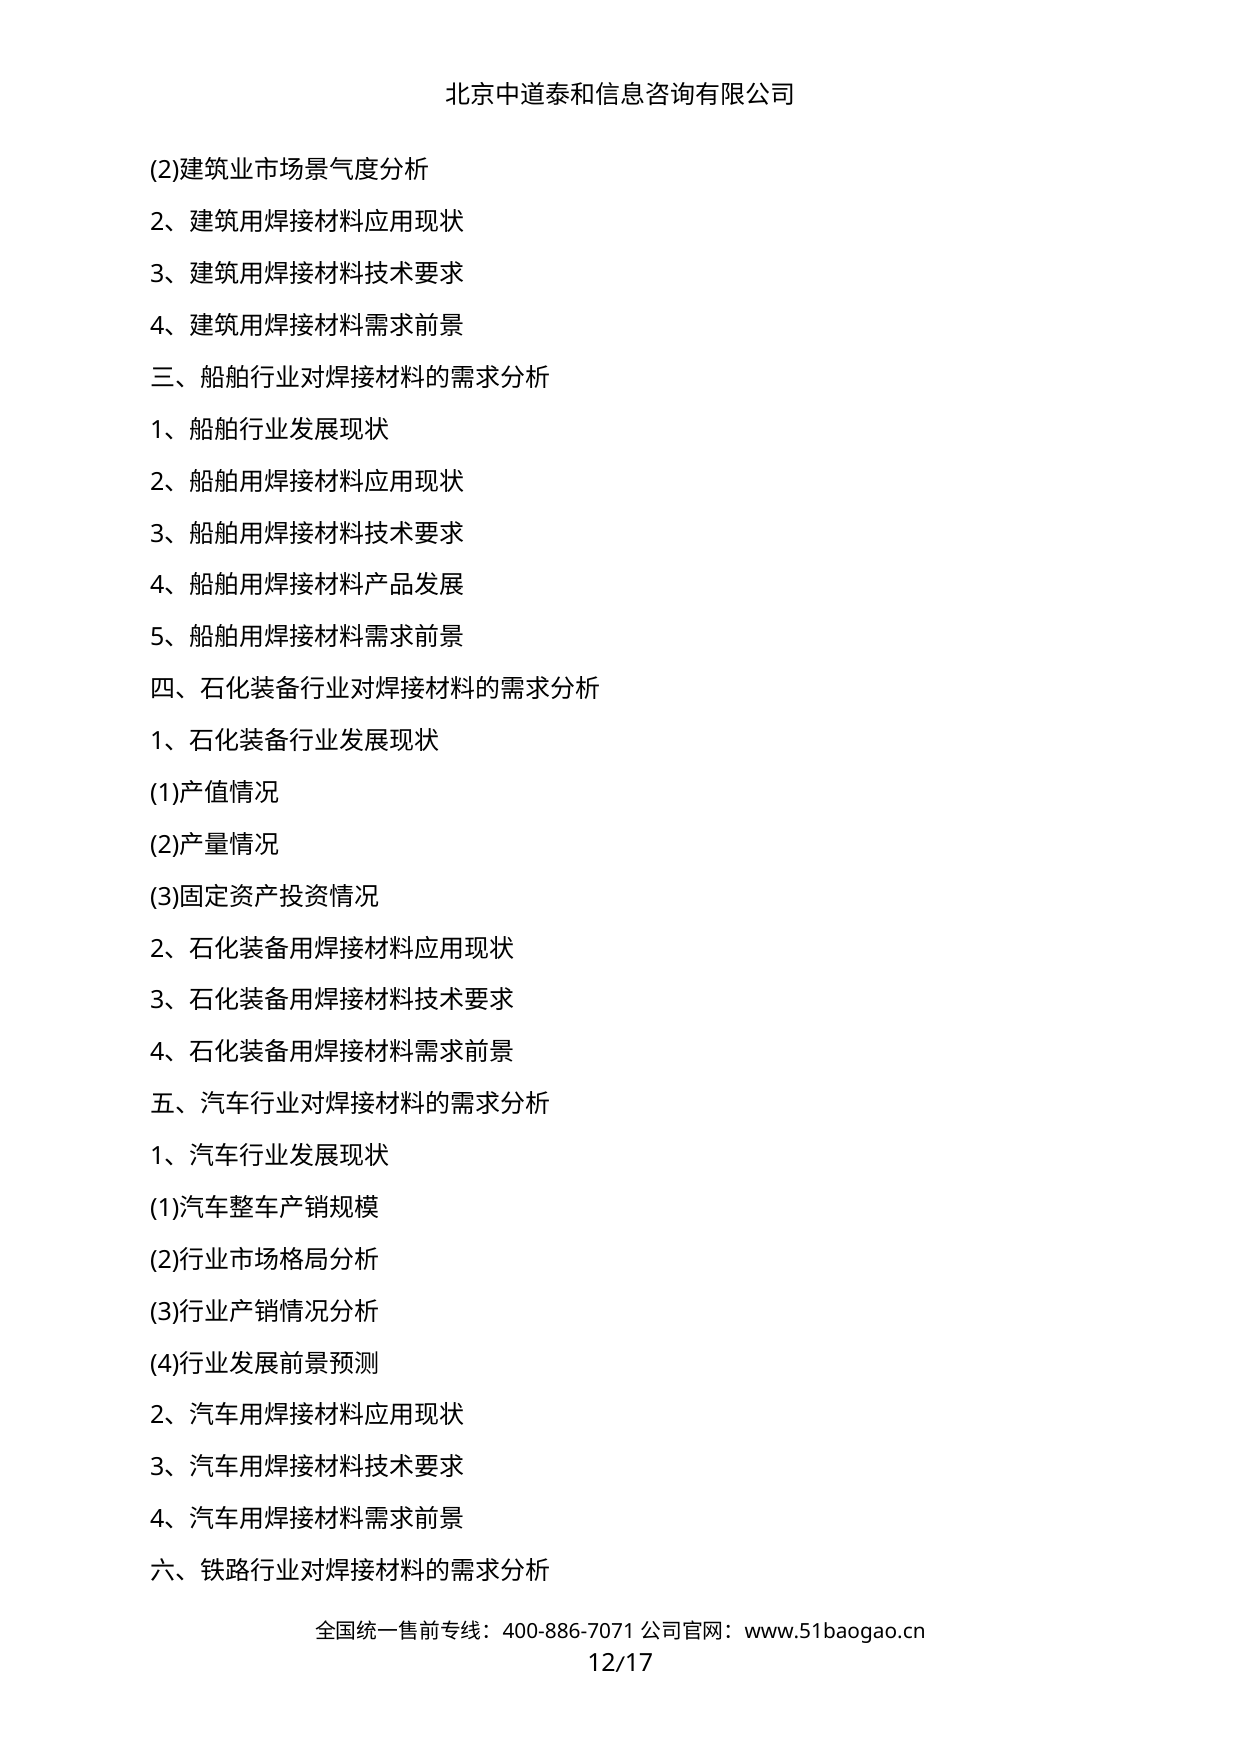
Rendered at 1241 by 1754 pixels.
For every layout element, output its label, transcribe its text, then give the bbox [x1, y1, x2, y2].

text 4、汽车用焊接材料需求前景 [150, 1499, 1090, 1535]
text 五、汽车行业对焊接材料的需求分析 [150, 1084, 1090, 1120]
text 2、船舶用焊接材料应用现状 [150, 461, 1090, 497]
text (2)行业市场格局分析 [150, 1239, 1090, 1276]
text (3)行业产销情况分析 [150, 1291, 1090, 1327]
text (3)固定资产投资情况 [150, 876, 1090, 912]
text 3、汽车用焊接材料技术要求 [150, 1447, 1090, 1483]
text 三、船舶行业对焊接材料的需求分析 [150, 357, 1090, 394]
text 3、石化装备用焊接材料技术要求 [150, 980, 1090, 1016]
text 4、船舶用焊接材料产品发展 [150, 565, 1090, 601]
text (1)产值情况 [150, 772, 1090, 809]
text 4、建筑用焊接材料需求前景 [150, 306, 1090, 342]
text 3、建筑用焊接材料技术要求 [150, 254, 1090, 290]
text 5、船舶用焊接材料需求前景 [150, 617, 1090, 653]
text (1)汽车整车产销规模 [150, 1187, 1090, 1224]
text 3、船舶用焊接材料技术要求 [150, 513, 1090, 549]
text 1、石化装备行业发展现状 [150, 721, 1090, 757]
text 2、建筑用焊接材料应用现状 [150, 202, 1090, 238]
text 六、铁路行业对焊接材料的需求分析 [150, 1551, 1090, 1587]
text 4、石化装备用焊接材料需求前景 [150, 1032, 1090, 1068]
text 2、汽车用焊接材料应用现状 [150, 1395, 1090, 1431]
text (4)行业发展前景预测 [150, 1343, 1090, 1379]
text 2、石化装备用焊接材料应用现状 [150, 928, 1090, 964]
text 四、石化装备行业对焊接材料的需求分析 [150, 669, 1090, 705]
text 1、汽车行业发展现状 [150, 1136, 1090, 1172]
text 1、船舶行业发展现状 [150, 409, 1090, 446]
text (2)产量情况 [150, 824, 1090, 861]
text (2)建筑业市场景气度分析 [150, 150, 1090, 186]
